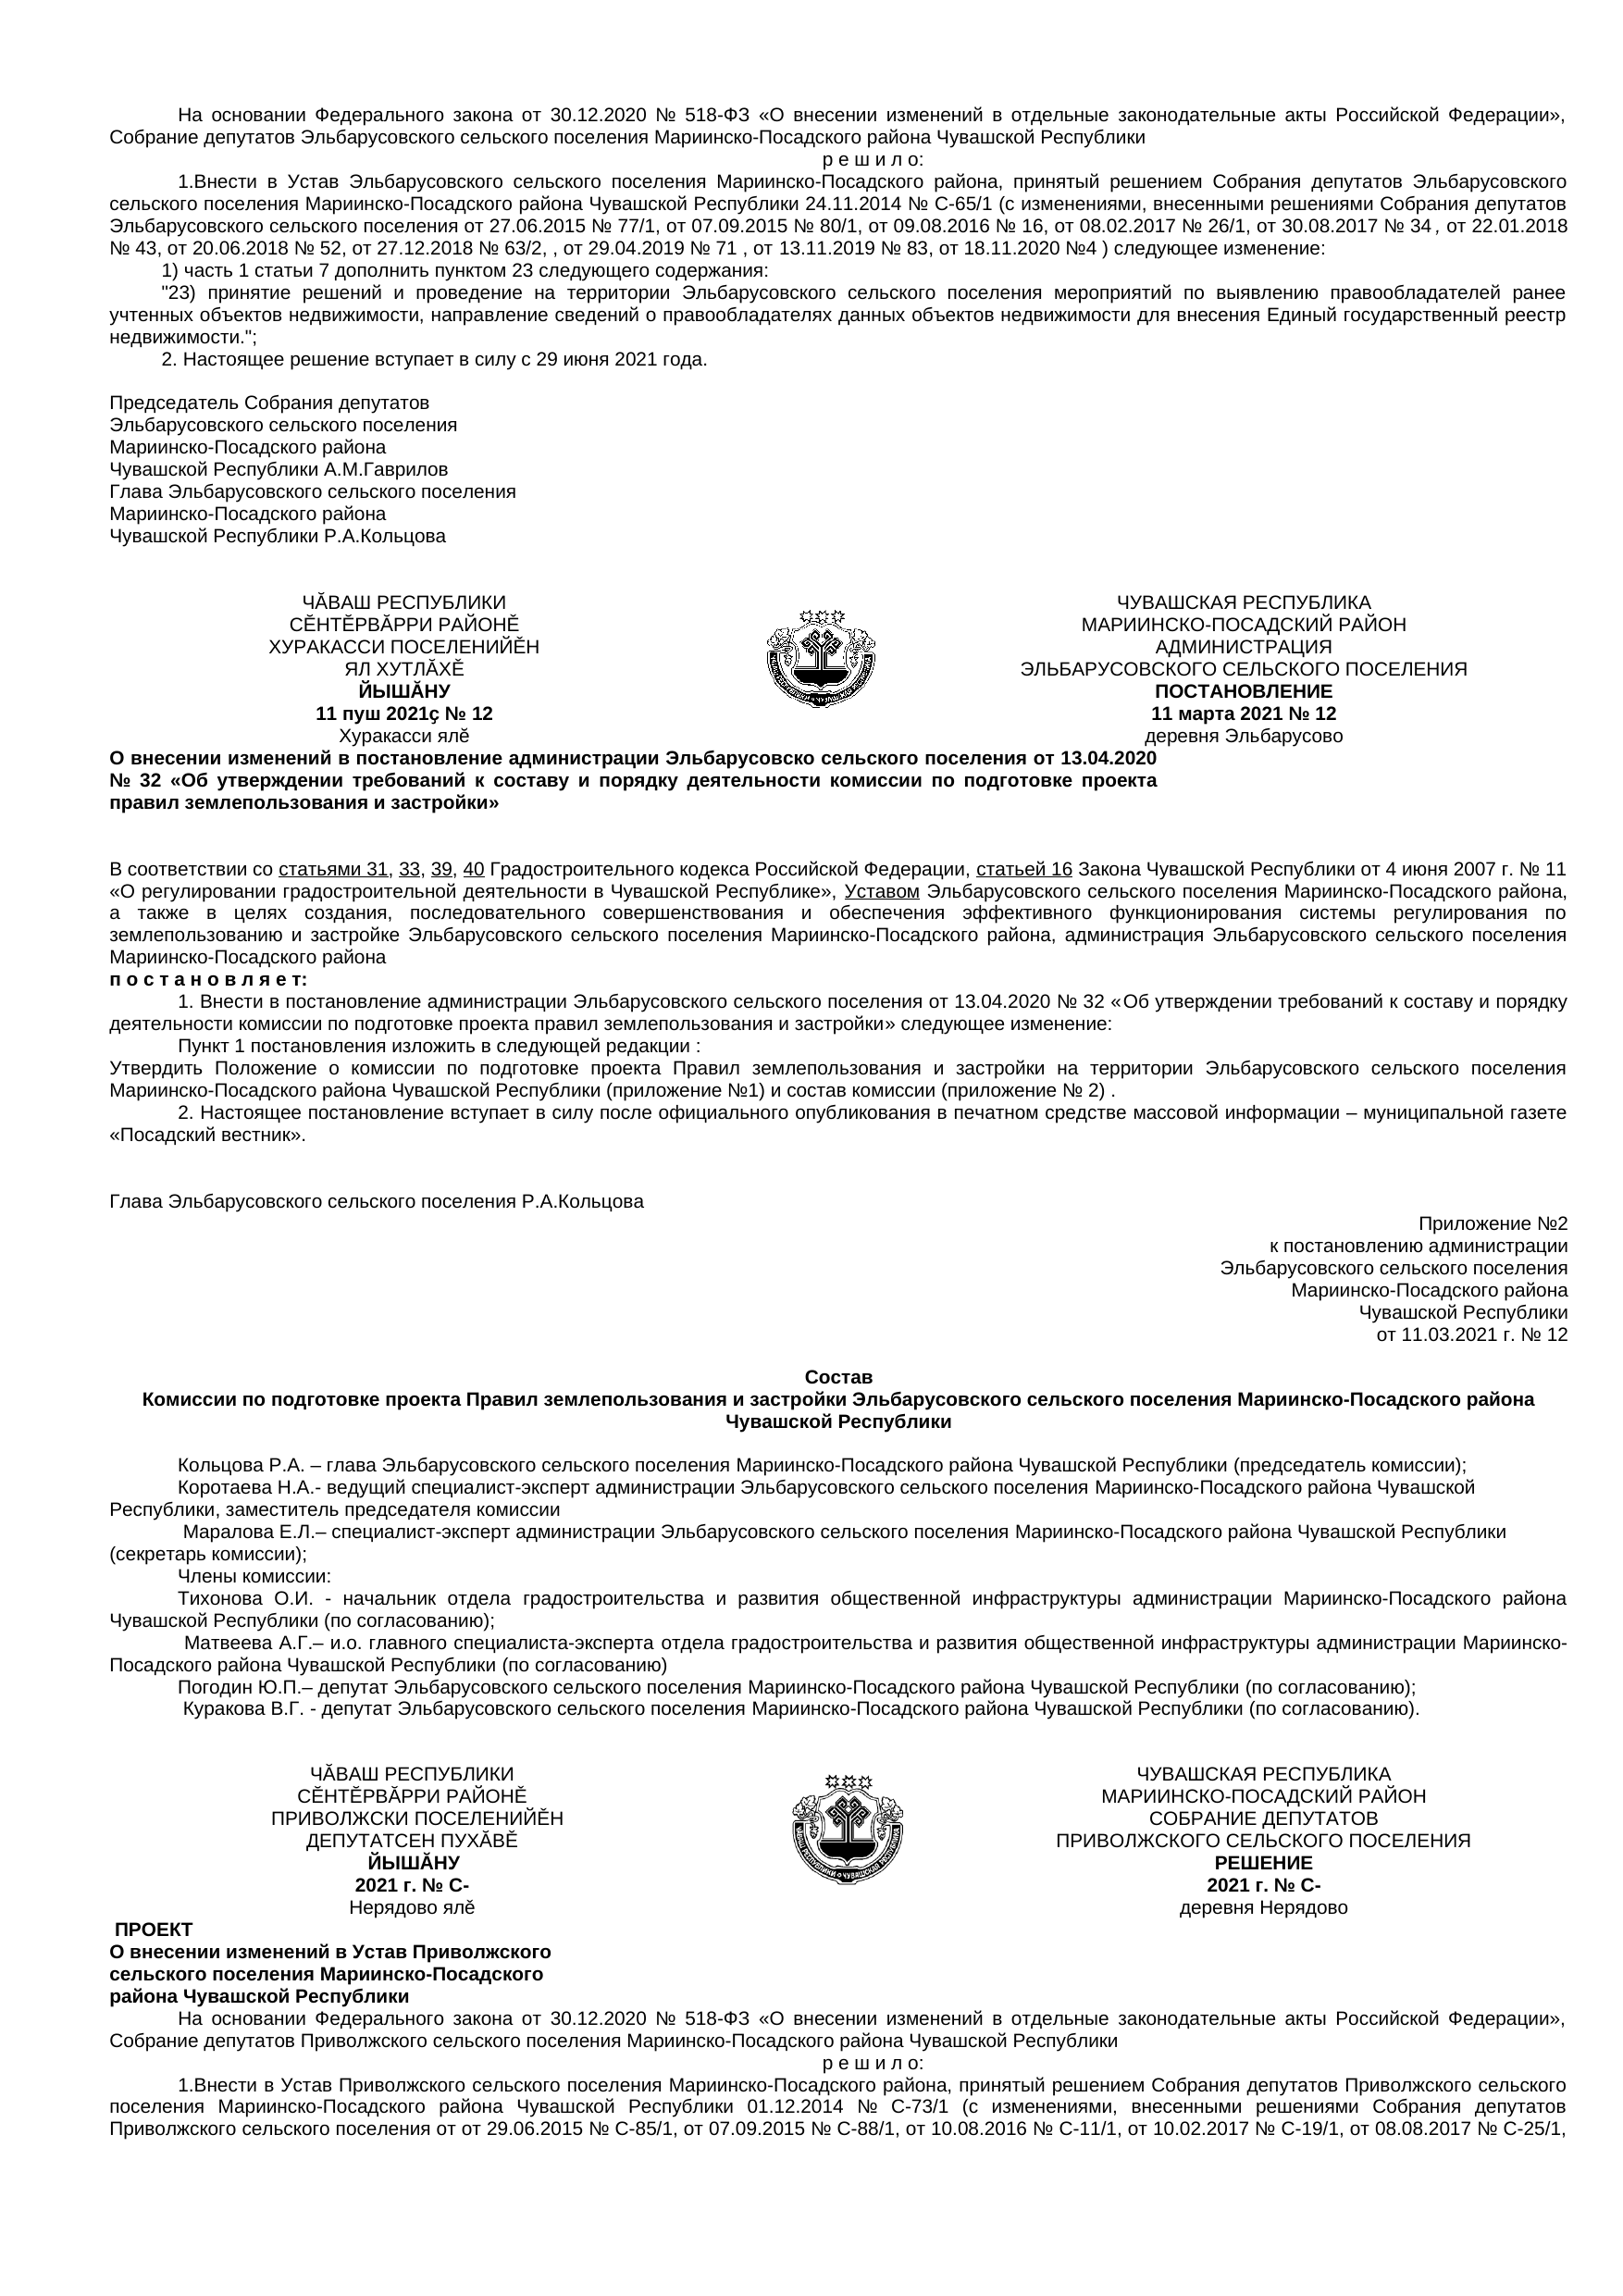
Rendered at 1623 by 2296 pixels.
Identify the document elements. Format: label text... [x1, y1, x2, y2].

text Глава Эльбарусовского сельского поселения [109, 480, 1568, 503]
text Глава Эльбарусовского сельского поселения Р.А.Кольцова [109, 1190, 1568, 1212]
text Мариинско-Посадского района [109, 1279, 1568, 1301]
text В соответствии со статьями 31, 33, 39, 40 Градостроительного кодекса Российской Федерации, статьей 16 Закона Чувашской Республики от 4 июня 2007 г. № 11 «О регулировании градостроительной деятельности в Чувашской Республике», Уставом Эльбарусовского сельского поселения Мариинско-Посадского района, а также в целях создания, последовательного совершенствования и обеспечения эффективного функционирования системы регулирования по землепользованию и застройке Эльбарусовского сельского поселения Мариинско-Посадского района, администрация Эльбарусовского сельского поселения Мариинско-Посадского района [109, 857, 1568, 968]
text Чувашской Республики А.М.Гаврилов [109, 458, 1568, 480]
text 2. Настоящее постановление вступает в силу после официального опубликования в печатном средстве массовой информации – муниципальной газете «Посадский вестник». [109, 1101, 1568, 1146]
text О внесении изменений в Устав Приволжского [109, 1941, 1582, 1963]
text р е ш и л о: [109, 2051, 1568, 2073]
text На основании Федерального закона от 30.12.2020 № 518-ФЗ «О внесении изменений в отдельные законодательные акты Российской Федерации», Собрание депутатов Приволжского сельского поселения Мариинско-Посадского района Чувашской Республики [109, 2006, 1568, 2051]
text р е ш и л о: [109, 148, 1568, 170]
text 1.Внести в Устав Эльбарусовского сельского поселения Мариинско-Посадского района, принятый решением Собрания депутатов Эльбарусовского сельского поселения Мариинско-Посадского района Чувашской Республики 24.11.2014 № С-65/1 (с изменениями, внесенными решениями Собрания депутатов Эльбарусовского сельского поселения от 27.06.2015 № 77/1, от 07.09.2015 № 80/1, от 09.08.2016 № 16, от 08.02.2017 № 26/1, от 30.08.2017 № 34, от 22.01.2018 № 43, от 20.06.2018 № 52, от 27.12.2018 № 63/2, , от 29.04.2019 № 71 , от 13.11.2019 № 83, от 18.11.2020 №4 ) следующее изменение: [109, 170, 1568, 259]
text Эльбарусовского сельского поселения [109, 414, 1568, 436]
text Утвердить Положение о комиссии по подготовке проекта Правил землепользования и застройки на территории Эльбарусовского сельского поселения Мариинско-Посадского района Чувашской Республики (приложение №1) и состав комиссии (приложение № 2) . [109, 1057, 1568, 1101]
table_header ЧУВАШСКАЯ РЕСПУБЛИКА МАРИИНСКО-ПОСАДСКИЙ РАЙОН СОБРАНИЕ ДЕПУТАТОВ ПРИВОЛЖСКОГО СЕЛЬСКОГО ПОСЕЛЕНИЯ РЕШЕНИЕ 2021 г. № С- деревня Нерядово [970, 1763, 1558, 1918]
text Куракова В.Г. - депутат Эльбарусовского сельского поселения Мариинско-Посадского района Чувашской Республики (по согласованию). [109, 1697, 1568, 1719]
text Маралова Е.Л.– специалист-эксперт администрации Эльбарусовского сельского поселения Мариинско-Посадского района Чувашской Республики (секретарь комиссии); [109, 1520, 1568, 1565]
table_header ЧĂВАШ РЕСПУБЛИКИ СĔнтĔрвĂрри РАЙОНĚ ХУРАКАССИ ПОСЕЛЕНИЙĚН ЯЛ ХУТЛĂХĚ ЙЫШĂНУ 11 пуш 2021ҫ № 12 Хуракасси ялĕ [99, 591, 710, 747]
text Чувашской Республики Р.А.Кольцова [109, 525, 1568, 547]
text На основании Федерального закона от 30.12.2020 № 518-ФЗ «О внесении изменений в отдельные законодательные акты Российской Федерации», Собрание депутатов Эльбарусовского сельского поселения Мариинско-Посадского района Чувашской Республики [109, 104, 1568, 148]
text Погодин Ю.П.– депутат Эльбарусовского сельского поселения Мариинско-Посадского района Чувашской Республики (по согласованию); [109, 1675, 1568, 1697]
table_header [725, 1763, 970, 1918]
text Мариинско-Посадского района [109, 503, 1568, 525]
text 1) часть 1 статьи 7 дополнить пунктом 23 следующего содержания: [109, 259, 1568, 281]
text Кольцова Р.А. – глава Эльбарусовского сельского поселения Мариинско-Посадского района Чувашской Республики (председатель комиссии); [109, 1454, 1568, 1476]
text Мариинско-Посадского района [109, 436, 1568, 458]
text "23) принятие решений и проведение на территории Эльбарусовского сельского поселения мероприятий по выявлению правообладателей ранее учтенных объектов недвижимости, направление сведений о правообладателях данных объектов недвижимости для внесения Единый государственный реестр недвижимости."; [109, 281, 1568, 348]
table_header [710, 591, 930, 747]
text Состав [109, 1366, 1568, 1388]
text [109, 2073, 1568, 2140]
table_header ЧĂВАШ РЕСПУБЛИКИ СĔнтĔрвĂрри РАЙОНĚ ПРИВОЛЖСКИ ПОСЕЛЕНИЙĚН ДЕПУТАТСЕН ПУХĂВĚ ЙЫШĂНУ 2021 г. № С- Нерядово ялě [99, 1763, 725, 1918]
text к постановлению администрации [109, 1235, 1568, 1257]
text Пункт 1 постановления изложить в следующей редакции : [109, 1035, 1568, 1057]
text Председатель Собрания депутатов [109, 391, 1568, 414]
text Комиссии по подготовке проекта Правил землепользования и застройки Эльбарусовского сельского поселения Мариинско-Посадского района [109, 1388, 1568, 1410]
text 2. Настоящее решение вступает в силу с 29 июня 2021 года. [197, 348, 1568, 370]
text 1. Внести в постановление администрации Эльбарусовского сельского поселения от 13.04.2020 № 32 «Об утверждении требований к составу и порядку деятельности комиссии по подготовке проекта правил землепользования и застройки» следующее изменение: [109, 990, 1568, 1035]
table_header ЧУВАШСКАЯ РЕСПУБЛИКА МАРИИНСКО-ПОСАДСКИЙ РАЙОН АДМИНИСТРАЦИЯ ЭЛЬБАРУСОВСКОГО СЕЛЬСКОГО ПОСЕЛЕНИЯ ПОСТАНОВЛЕНИЕ 11 марта 2021 № 12 деревня Эльбарусово [930, 591, 1558, 747]
text Тихонова О.И. - начальник отдела градостроительства и развития общественной инфраструктуры администрации Мариинско-Посадского района Чувашской Республики (по согласованию); [109, 1586, 1568, 1631]
text сельского поселения Мариинско-Посадского [109, 1963, 1582, 1984]
text Чувашской Республики [109, 1301, 1568, 1322]
text Матвеева А.Г.– и.о. главного специалиста-эксперта отдела градостроительства и развития общественной инфраструктуры администрации Мариинско-Посадского района Чувашской Республики (по согласованию) [109, 1631, 1568, 1675]
picture [791, 1773, 904, 1885]
text Чувашской Республики [109, 1410, 1568, 1433]
text О внесении изменений в постановление администрации Эльбарусовско сельского поселения от 13.04.2020 № 32 «Об утверждении требований к составу и порядку деятельности комиссии по подготовке проекта правил землепользования и застройки» [109, 747, 1158, 813]
text Коротаева Н.А.- ведущий специалист-эксперт администрации Эльбарусовского сельского поселения Мариинско-Посадского района Чувашской Республики, заместитель председателя комиссии [109, 1476, 1568, 1520]
text от 11.03.2021 г. № 12 [109, 1322, 1568, 1345]
text района Чувашской Республики [109, 1984, 1582, 2006]
text Приложение №2 [109, 1212, 1568, 1235]
picture [762, 606, 878, 710]
text Члены комиссии: [109, 1565, 1568, 1586]
text ПРОЕКТ [109, 1918, 1582, 1941]
text п о с т а н о в л я е т: [109, 968, 1568, 990]
text Эльбарусовского сельского поселения [109, 1257, 1568, 1279]
